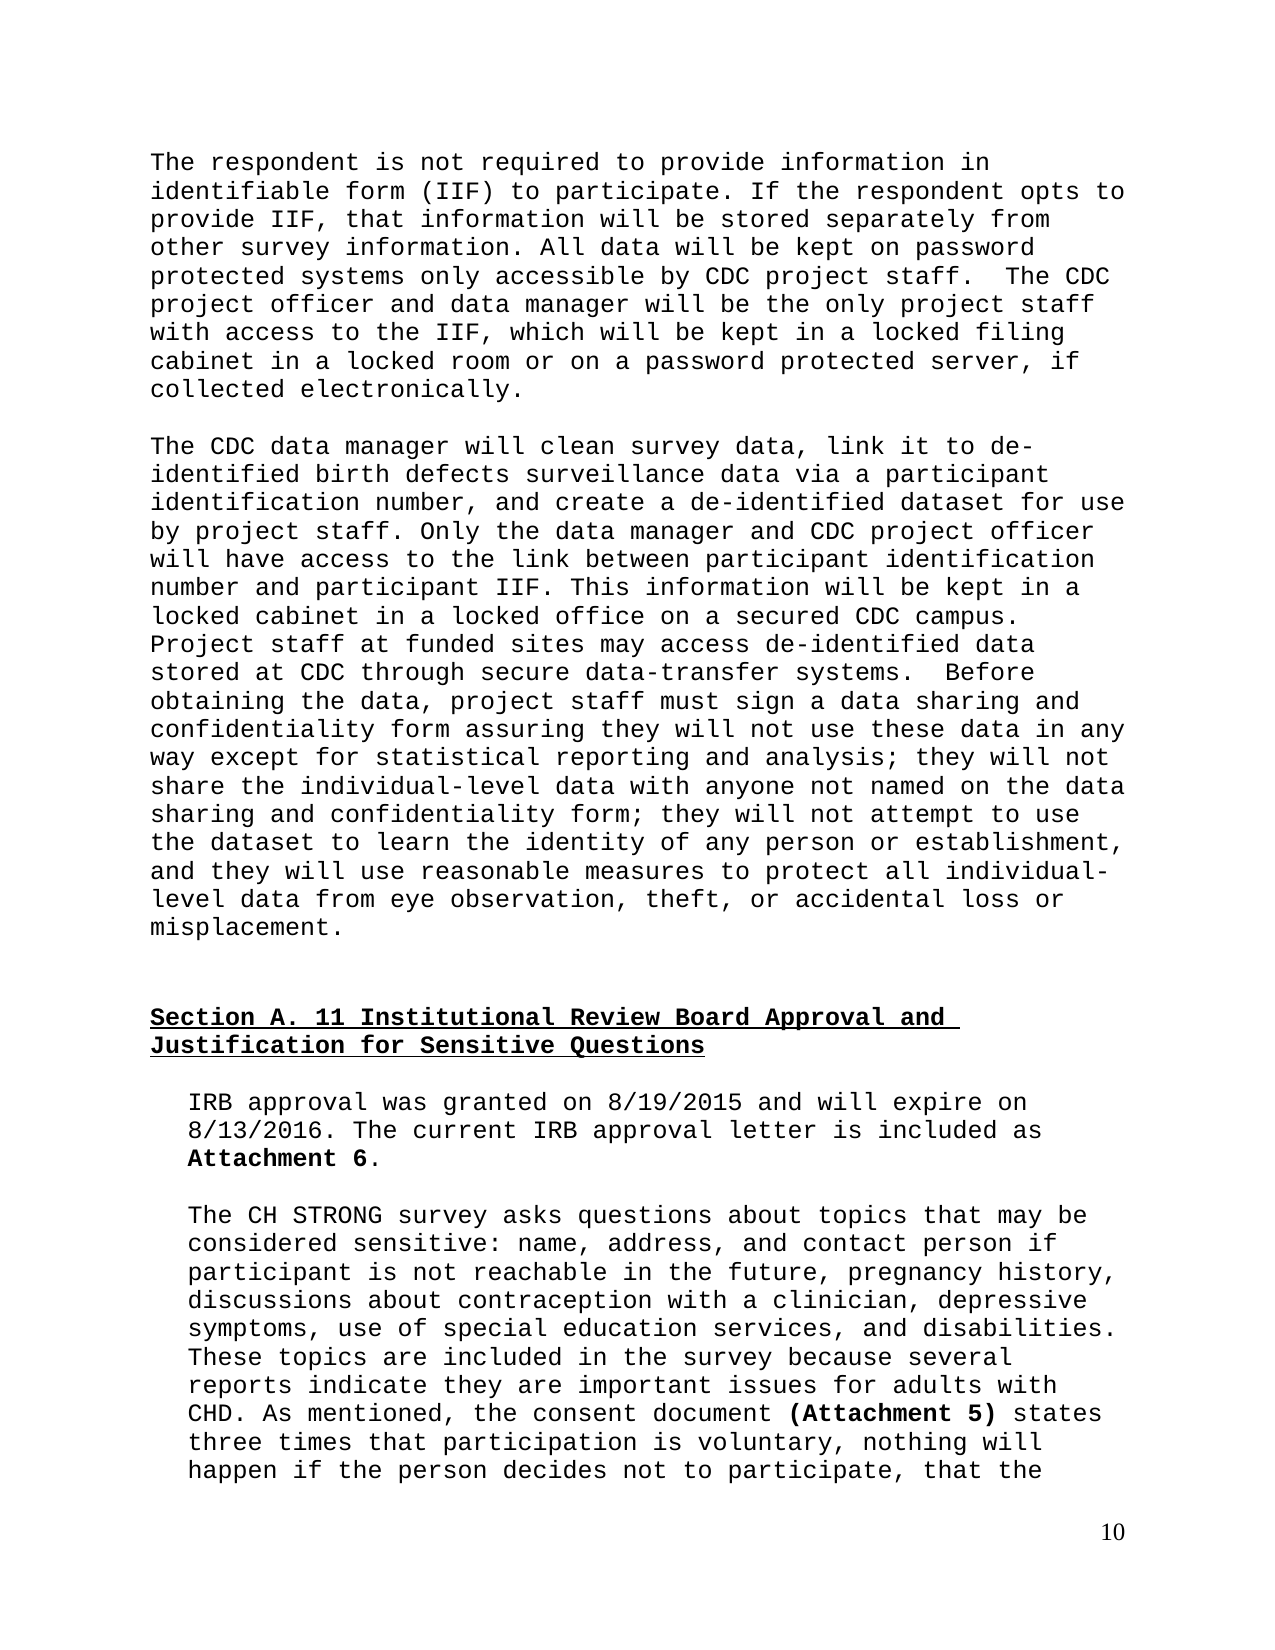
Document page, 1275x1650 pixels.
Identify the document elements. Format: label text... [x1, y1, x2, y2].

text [187, 1202, 1125, 1486]
subtitle Section A. 11 Institutional Review Board Approval and Justification for Sensitive Questions [150, 1004, 1125, 1061]
text The CDC data manager will clean survey data, link it to de-identified birth defects surveillance data via a participant identification number, and create a de-identified dataset for use by project staff. Only the data manager and CDC project officer will have access to the link between participant identification number and participant IIF. This information will be kept in a locked cabinet in a locked office on a secured CDC campus. Project staff at funded sites may access de-identified data stored at CDC through secure data-transfer systems. Before obtaining the data, project staff must sign a data sharing and confidentiality form assuring they will not use these data in any way except for statistical reporting and analysis; they will not share the individual-level data with anyone not named on the data sharing and confidentiality form; they will not attempt to use the dataset to learn the identity of any person or establishment, and they will use reasonable measures to protect all individual-level data from eye observation, theft, or accidental loss or misplacement. [150, 433, 1125, 943]
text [150, 150, 1125, 405]
text IRB approval was granted on 8/19/2015 and will expire on 8/13/2016. The current IRB approval letter is included as Attachment 6. [187, 1089, 1125, 1174]
